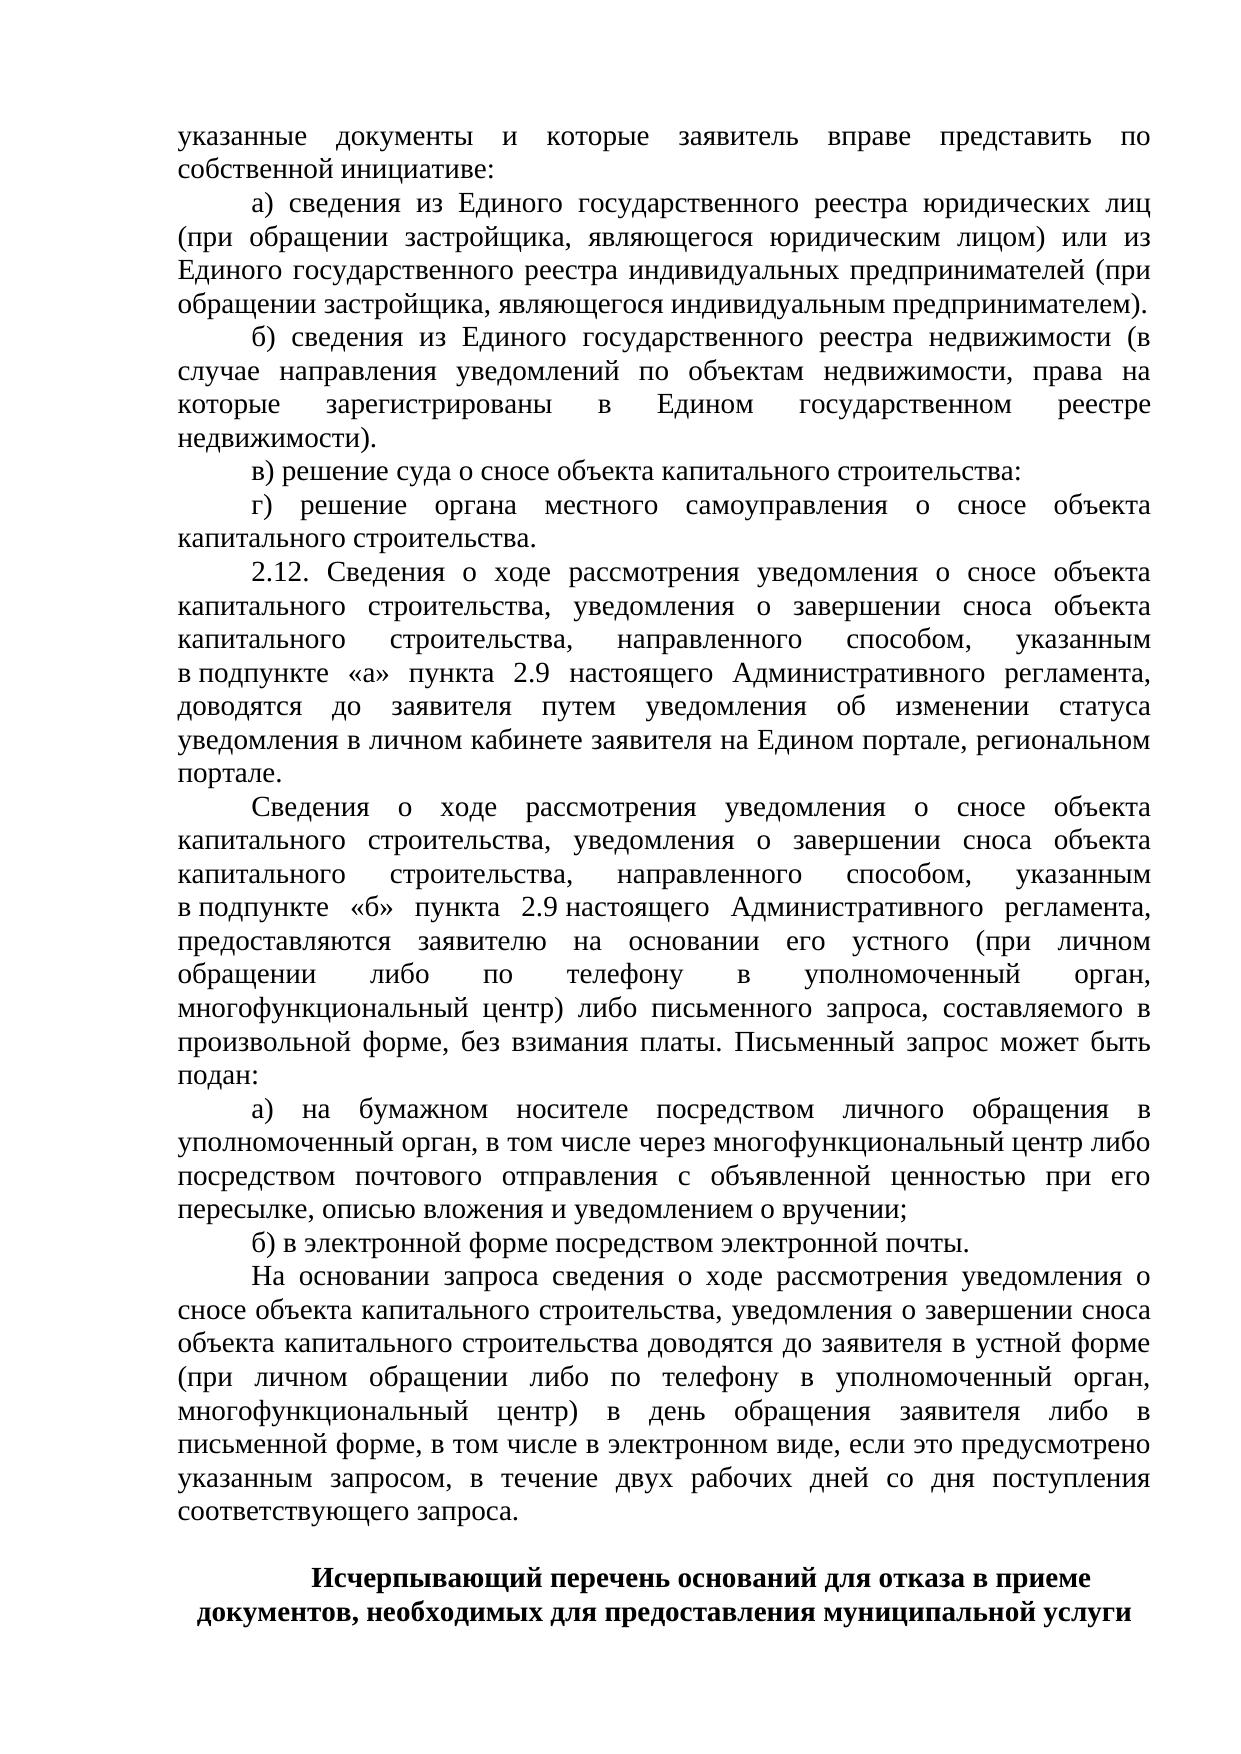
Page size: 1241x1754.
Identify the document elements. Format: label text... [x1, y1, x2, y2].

text в) решение суда о сносе объекта капитального строительства: [177, 453, 1152, 487]
text 2.12. Сведения о ходе рассмотрения уведомления о сносе объекта капитального строительства, уведомления о завершении сноса объекта капитального строительства, направленного способом, указанным в подпункте «а» пункта 2.9 настоящего Административного регламента, доводятся до заявителя путем уведомления об изменении статуса уведомления в личном кабинете заявителя на Едином портале, региональном портале. [177, 554, 1152, 789]
text б) в электронной форме посредством электронной почты. [177, 1225, 1152, 1258]
text а) на бумажном носителе посредством личного обращения в уполномоченный орган, в том числе через многофункциональный центр либо посредством почтового отправления с объявленной ценностью при его пересылке, описью вложения и уведомлением о вручении; [177, 1091, 1152, 1225]
text Исчерпывающий перечень оснований для отказа в приеме документов, необходимых для предоставления муниципальной услуги [177, 1560, 1152, 1627]
text На основании запроса сведения о ходе рассмотрения уведомления о сносе объекта капитального строительства, уведомления о завершении сноса объекта капитального строительства доводятся до заявителя в устной форме (при личном обращении либо по телефону в уполномоченный орган, многофункциональный центр) в день обращения заявителя либо в письменной форме, в том числе в электронном виде, если это предусмотрено указанным запросом, в течение двух рабочих дней со дня поступления соответствующего запроса. [177, 1258, 1152, 1527]
text а) сведения из Единого государственного реестра юридических лиц (при обращении застройщика, являющегося юридическим лицом) или из Единого государственного реестра индивидуальных предпринимателей (при обращении застройщика, являющегося индивидуальным предпринимателем). [177, 185, 1152, 319]
text б) сведения из Единого государственного реестра недвижимости (в случае направления уведомлений по объектам недвижимости, права на которые зарегистрированы в Едином государственном реестре недвижимости). [177, 319, 1152, 453]
text Сведения о ходе рассмотрения уведомления о сносе объекта капитального строительства, уведомления о завершении сноса объекта капитального строительства, направленного способом, указанным в подпункте «б» пункта 2.9 настоящего Административного регламента, предоставляются заявителю на основании его устного (при личном обращении либо по телефону в уполномоченный орган, многофункциональный центр) либо письменного запроса, составляемого в произвольной форме, без взимания платы. Письменный запрос может быть подан: [177, 789, 1152, 1091]
text г) решение органа местного самоуправления о сносе объекта капитального строительства. [177, 487, 1152, 554]
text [177, 118, 1152, 185]
